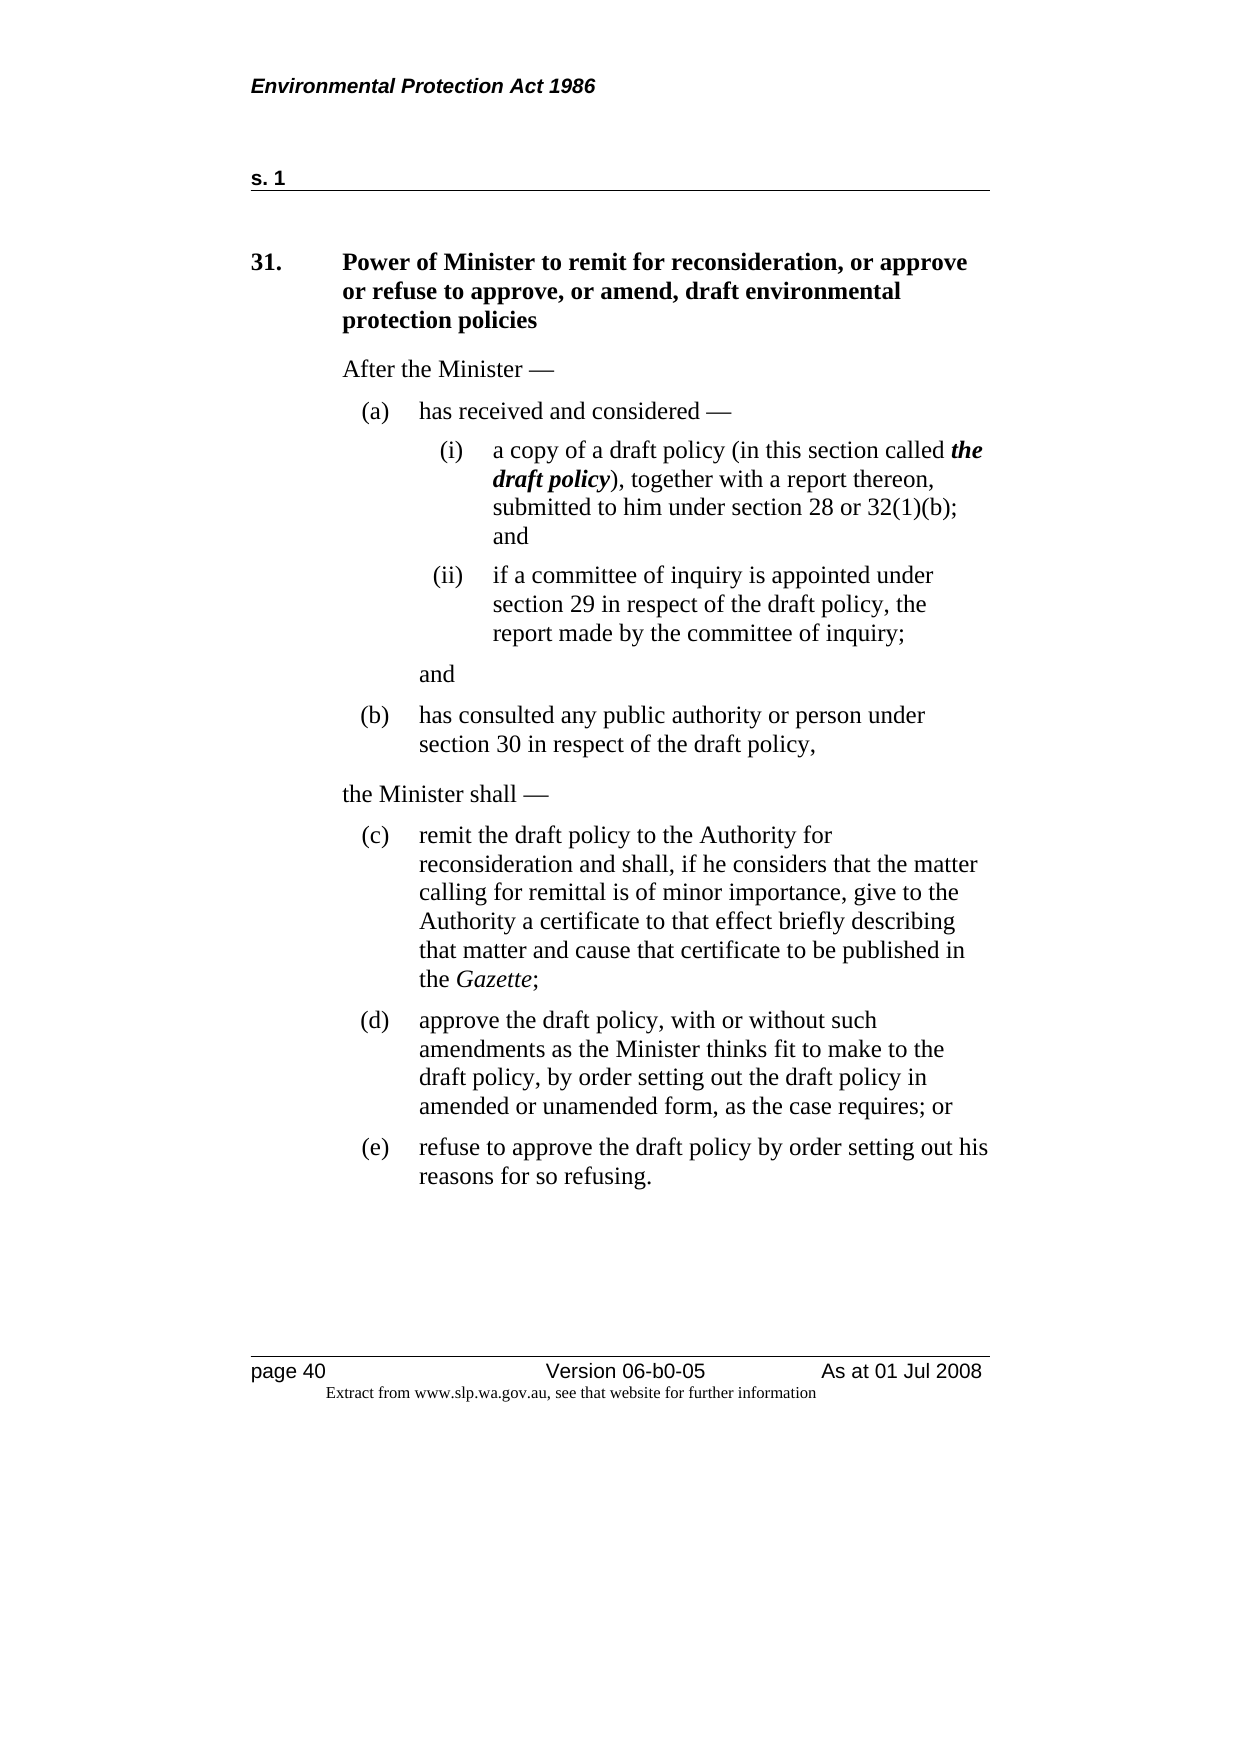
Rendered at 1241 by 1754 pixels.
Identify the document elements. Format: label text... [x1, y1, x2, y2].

text and [251, 659, 990, 688]
text (e) refuse to approve the draft policy by order setting out his reasons for so refusing. [251, 1132, 990, 1190]
text (d) approve the draft policy, with or without such amendments as the Minister thinks fit to make to the draft policy, by order setting out the draft policy in amended or unamended form, as the case requires; or [251, 1005, 990, 1120]
text the Minister shall — [251, 779, 990, 807]
text (c) remit the draft policy to the Authority for reconsideration and shall, if he considers that the matter calling for remittal is of minor importance, give to the Authority a certificate to that effect briefly describing that matter and cause that certificate to be published in the Gazette; [251, 820, 990, 992]
text (ii) if a committee of inquiry is appointed under section 29 in respect of the draft policy, the report made by the committee of inquiry; [251, 560, 990, 647]
text After the Minister — [251, 354, 990, 383]
subtitle 31. Power of Minister to remit for reconsideration, or approve or refuse to approve, or amend, draft environmental protection policies [251, 247, 990, 334]
text (a) has received and considered — [251, 396, 990, 424]
text (i) a copy of a draft policy (in this section called the draft policy), together with a report thereon, submitted to him under section 28 or 32(1)(b); and [251, 435, 990, 550]
text (b) has consulted any public authority or person under section 30 in respect of the draft policy, [251, 700, 990, 758]
